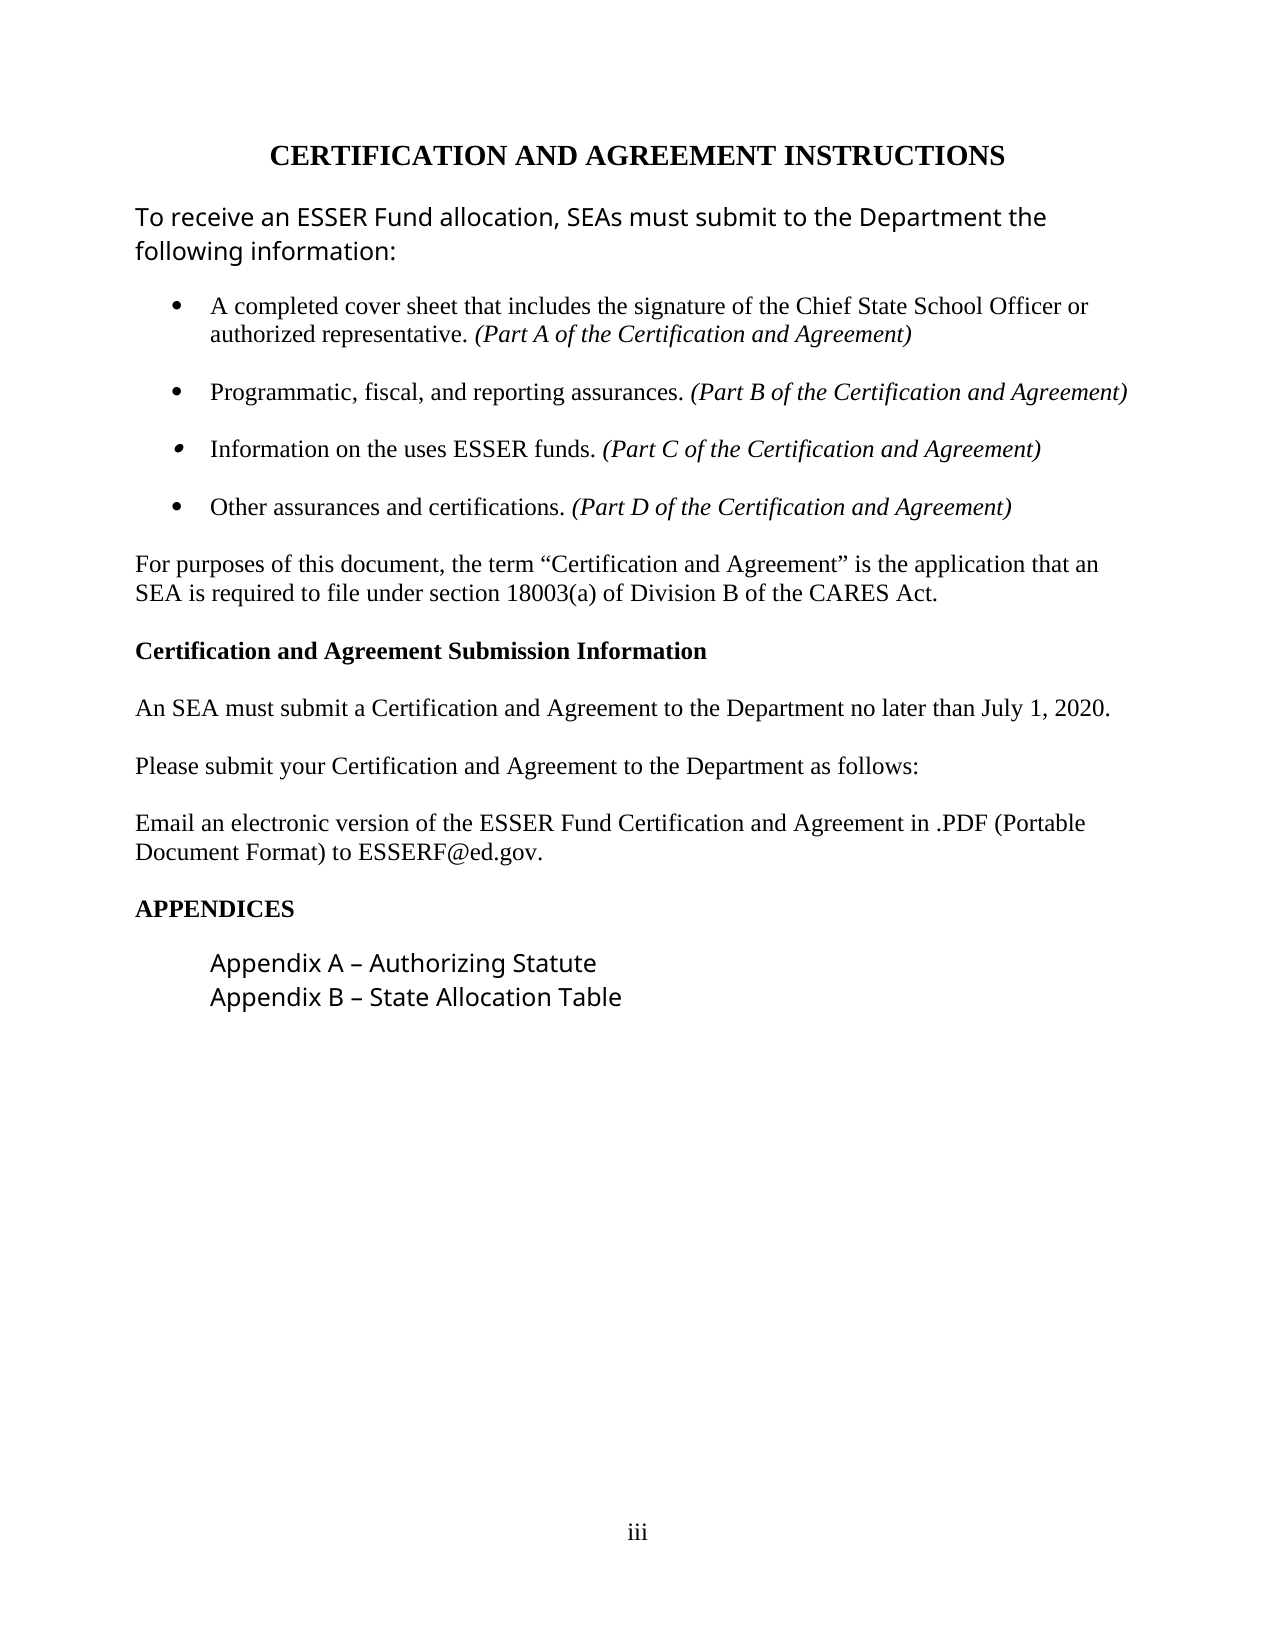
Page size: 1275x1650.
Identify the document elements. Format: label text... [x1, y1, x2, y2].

text Appendix B – State Allocation Table [210, 980, 1140, 1014]
list A completed cover sheet that includes the signature of the Chief State School Officer or authorized representative. (Part A of the Certification and Agreement) [172, 291, 1140, 348]
text Certification and Agreement Submission Information [135, 636, 1140, 664]
list Information on the uses ESSER funds. (Part C of the Certification and Agreement) [172, 434, 1140, 463]
text Email an electronic version of the ESSER Fund Certification and Agreement in .PDF (Portable Document Format) to ESSERF@ed.gov. [135, 808, 1140, 866]
text Please submit your Certification and Agreement to the Department as follows: [135, 751, 1140, 779]
text Appendix A – Authorizing Statute [210, 946, 1140, 980]
text APPENDICES [135, 894, 1140, 923]
text An SEA must submit a Certification and Agreement to the Department no later than July 1, 2020. [135, 693, 1140, 722]
text To receive an ESSER Fund allocation, SEAs must submit to the Department the following information: [135, 200, 1140, 268]
list Other assurances and certifications. (Part D of the Certification and Agreement) [172, 492, 1140, 521]
list Programmatic, fiscal, and reporting assurances. (Part B of the Certification and Agreement) [172, 377, 1140, 406]
title CERTIFICATION AND AGREEMENT INSTRUCTIONS [135, 138, 1140, 200]
text For purposes of this document, the term “Certification and Agreement” is the application that an SEA is required to file under section 18003(a) of Division B of the CARES Act. [135, 549, 1140, 607]
